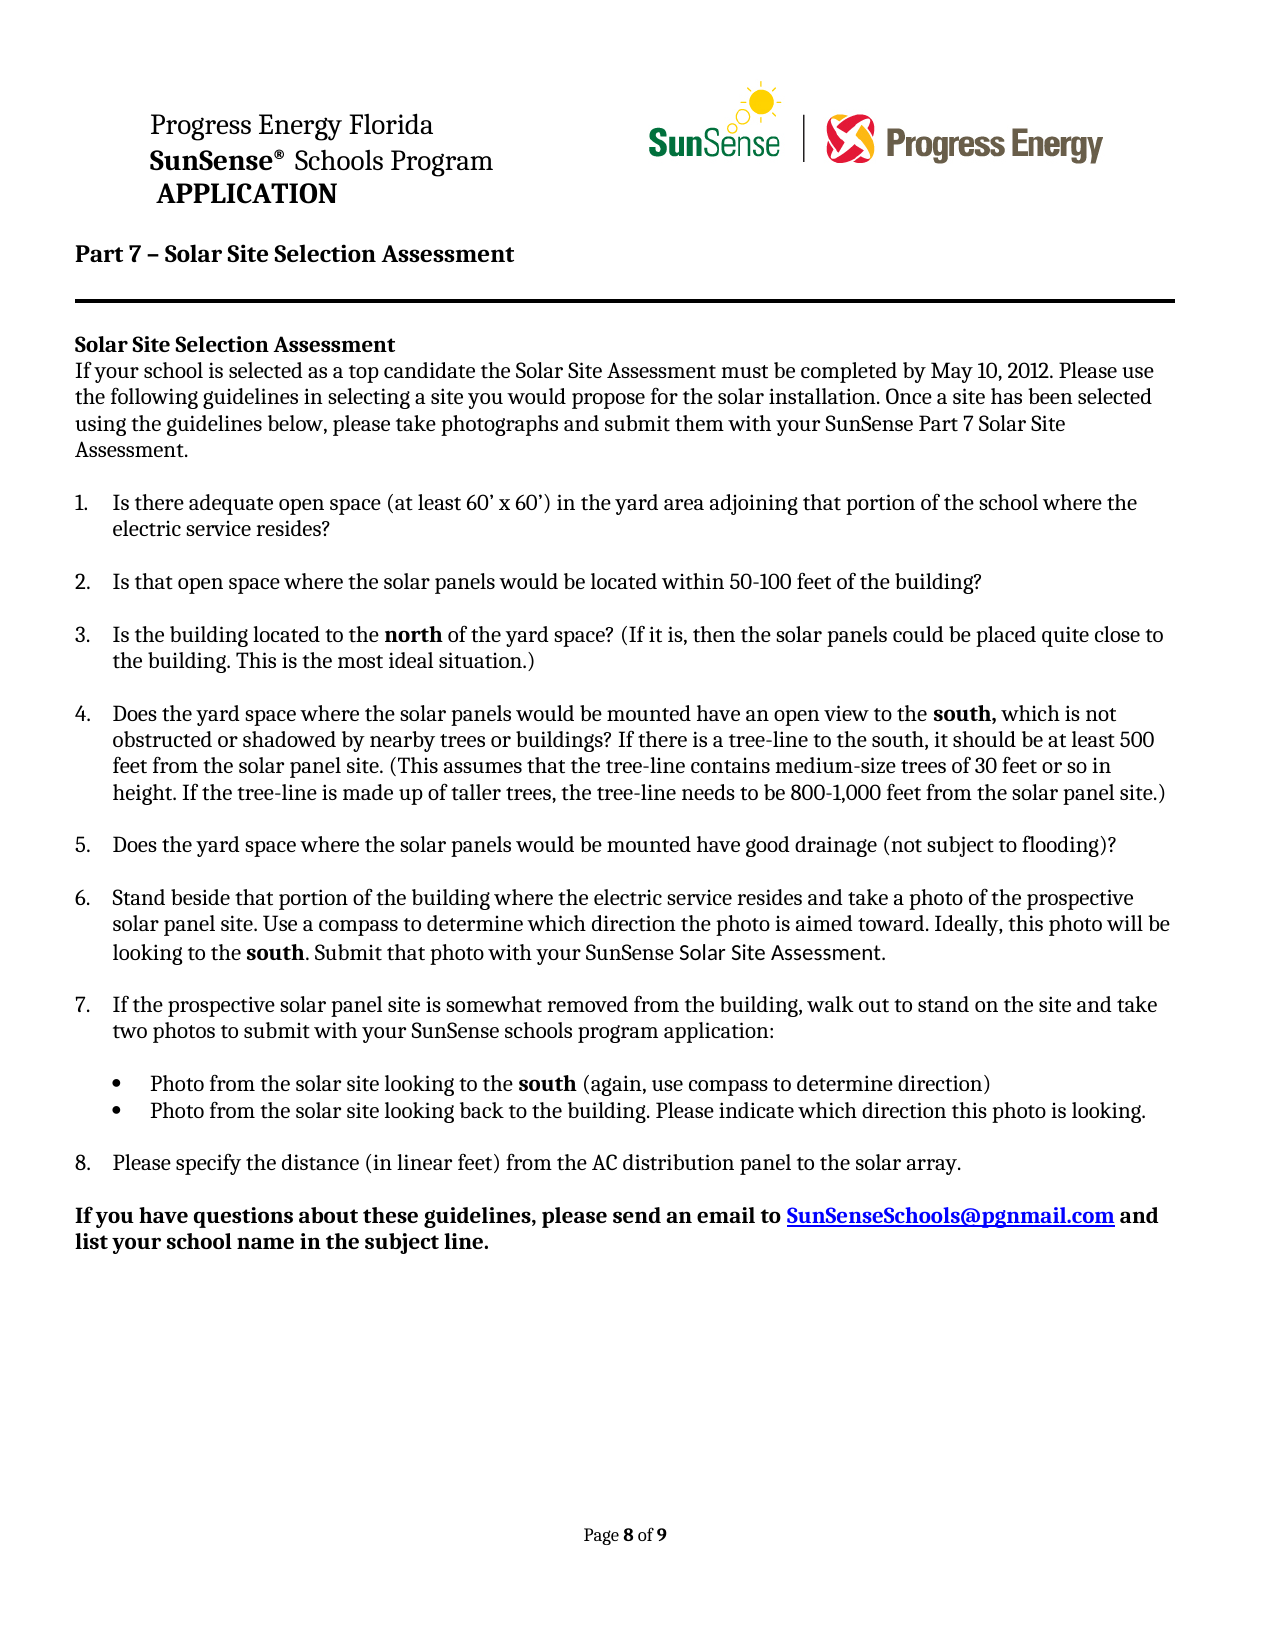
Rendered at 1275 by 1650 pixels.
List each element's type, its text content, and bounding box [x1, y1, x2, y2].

list Please specify the distance (in linear feet) from the AC distribution panel to the solar array. [75, 1150, 1175, 1176]
text Part 7 – Solar Site Selection Assessment [75, 240, 1175, 269]
text If you have questions about these guidelines, please send an email to SunSenseSchools@pgnmail.com and list your school name in the subject line. [75, 1203, 1175, 1256]
list Is the building located to the north of the yard space? (If it is, then the solar panels could be placed quite close to the building. This is the most ideal situation.) [75, 621, 1175, 674]
picture [640, 71, 1111, 175]
text If your school is selected as a top candidate the Solar Site Assessment must be completed by May 10, 2012. Please use the following guidelines in selecting a site you would propose for the solar installation. Once a site has been selected using the guidelines below, please take photographs and submit them with your SunSense Part 7 Solar Site Assessment. [75, 358, 1175, 463]
list Photo from the solar site looking to the south (again, use compass to determine direction) [112, 1071, 1175, 1097]
list Is that open space where the solar panels would be located within 50-100 feet of the building? [75, 569, 1175, 595]
list If the prospective solar panel site is somewhat removed from the building, walk out to stand on the site and take two photos to submit with your SunSense schools program application: [75, 992, 1175, 1045]
list Stand beside that portion of the building where the electric service resides and take a photo of the prospective solar panel site. Use a compass to determine which direction the photo is aimed toward. Ideally, this photo will be looking to the south. Submit that photo with your SunSense Solar Site Assessment. [75, 885, 1175, 966]
list Does the yard space where the solar panels would be mounted have an open view to the south, which is not obstructed or shadowed by nearby trees or buildings? If there is a tree-line to the south, it should be at least 500 feet from the solar panel site. (This assumes that the tree-line contains medium-size trees of 30 feet or so in height. If the tree-line is made up of taller trees, the tree-line needs to be 800-1,000 feet from the solar panel site.) [75, 700, 1175, 806]
list Photo from the solar site looking back to the building. Please indicate which direction this photo is looking. [112, 1097, 1175, 1124]
list Does the yard space where the solar panels would be mounted have good drainage (not subject to flooding)? [75, 832, 1175, 858]
text Solar Site Selection Assessment [75, 331, 1175, 358]
list Is there adequate open space (at least 60’ x 60’) in the yard area adjoining that portion of the school where the electric service resides? [75, 489, 1175, 542]
